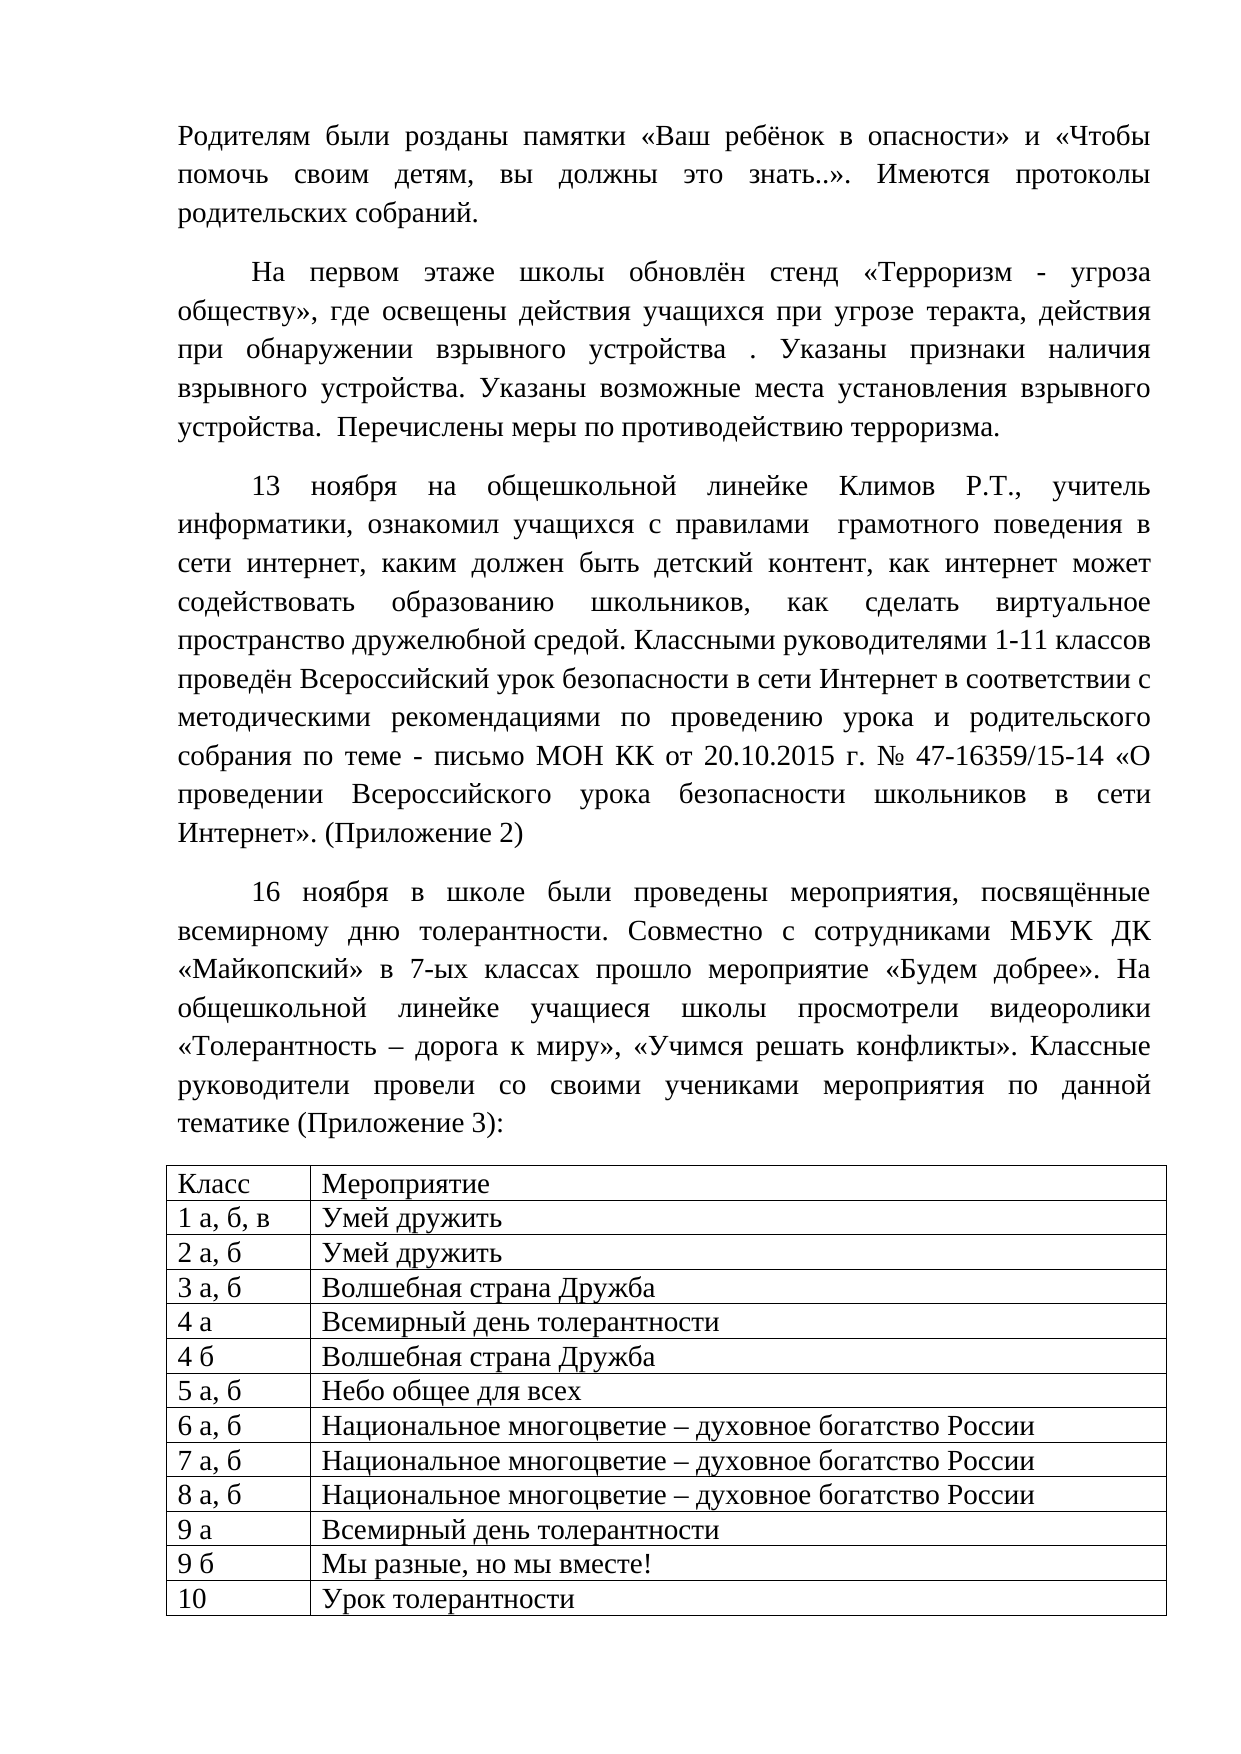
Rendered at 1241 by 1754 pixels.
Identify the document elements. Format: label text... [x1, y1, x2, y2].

table_cell Национальное многоцветие – духовное богатство России [311, 1477, 1166, 1511]
table_cell Всемирный день толерантности [311, 1304, 1166, 1338]
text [177, 118, 1152, 229]
text 13 ноября на общешкольной линейке Климов Р.Т., учитель информатики, ознакомил учащихся с правилами грамотного поведения в сети интернет, каким должен быть детский контент, как интернет может содействовать образованию школьников, как сделать виртуальное пространство дружелюбной средой. Классными руководителями 1-11 классов проведён Всероссийский урок безопасности в сети Интернет в соответствии с методическими рекомендациями по проведению урока и родительского собрания по теме - письмо МОН КК от 20.10.2015 г. № 47-16359/15-14 «О проведении Всероссийского урока безопасности школьников в сети Интернет». (Приложение 2) [177, 468, 1152, 848]
table_cell 8 а, б [167, 1477, 310, 1511]
table_header Класс [167, 1166, 310, 1199]
table_cell 6 а, б [167, 1408, 310, 1442]
table_cell 10 [167, 1581, 310, 1614]
table_cell Умей дружить [311, 1235, 1166, 1269]
table_cell 5 а, б [167, 1374, 310, 1407]
table_cell Национальное многоцветие – духовное богатство России [311, 1443, 1166, 1476]
table_cell Небо общее для всех [311, 1374, 1166, 1407]
text На первом этаже школы обновлён стенд «Терроризм - угроза обществу», где освещены действия учащихся при угрозе теракта, действия при обнаружении взрывного устройства . Указаны признаки наличия взрывного устройства. Указаны возможные места установления взрывного устройства. Перечислены меры по противодействию терроризма. [177, 254, 1152, 442]
table_cell 4 б [167, 1339, 310, 1372]
table_cell Волшебная страна Дружба [311, 1270, 1166, 1303]
table_cell 1 а, б, в [167, 1201, 310, 1234]
table_cell 9 а [167, 1512, 310, 1545]
table_header Мероприятие [311, 1166, 1166, 1199]
text 16 ноября в школе были проведены мероприятия, посвящённые всемирному дню толерантности. Совместно с сотрудниками МБУК ДК «Майкопский» в 7-ых классах прошло мероприятие «Будем добрее». На общешкольной линейке учащиеся школы просмотрели видеоролики «Толерантность – дорога к миру», «Учимся решать конфликты». Классные руководители провели со своими учениками мероприятия по данной тематике (Приложение 3): [177, 874, 1152, 1139]
table_cell 7 а, б [167, 1443, 310, 1476]
table_cell Национальное многоцветие – духовное богатство России [311, 1408, 1166, 1442]
table_cell 4 а [167, 1304, 310, 1338]
table_cell Всемирный день толерантности [311, 1512, 1166, 1545]
table_cell 9 б [167, 1546, 310, 1580]
table_cell Мы разные, но мы вместе! [311, 1546, 1166, 1580]
table_cell 2 а, б [167, 1235, 310, 1269]
table_cell Волшебная страна Дружба [311, 1339, 1166, 1372]
table_cell Умей дружить [311, 1201, 1166, 1234]
table_cell 3 а, б [167, 1270, 310, 1303]
table_cell Урок толерантности [311, 1581, 1166, 1614]
